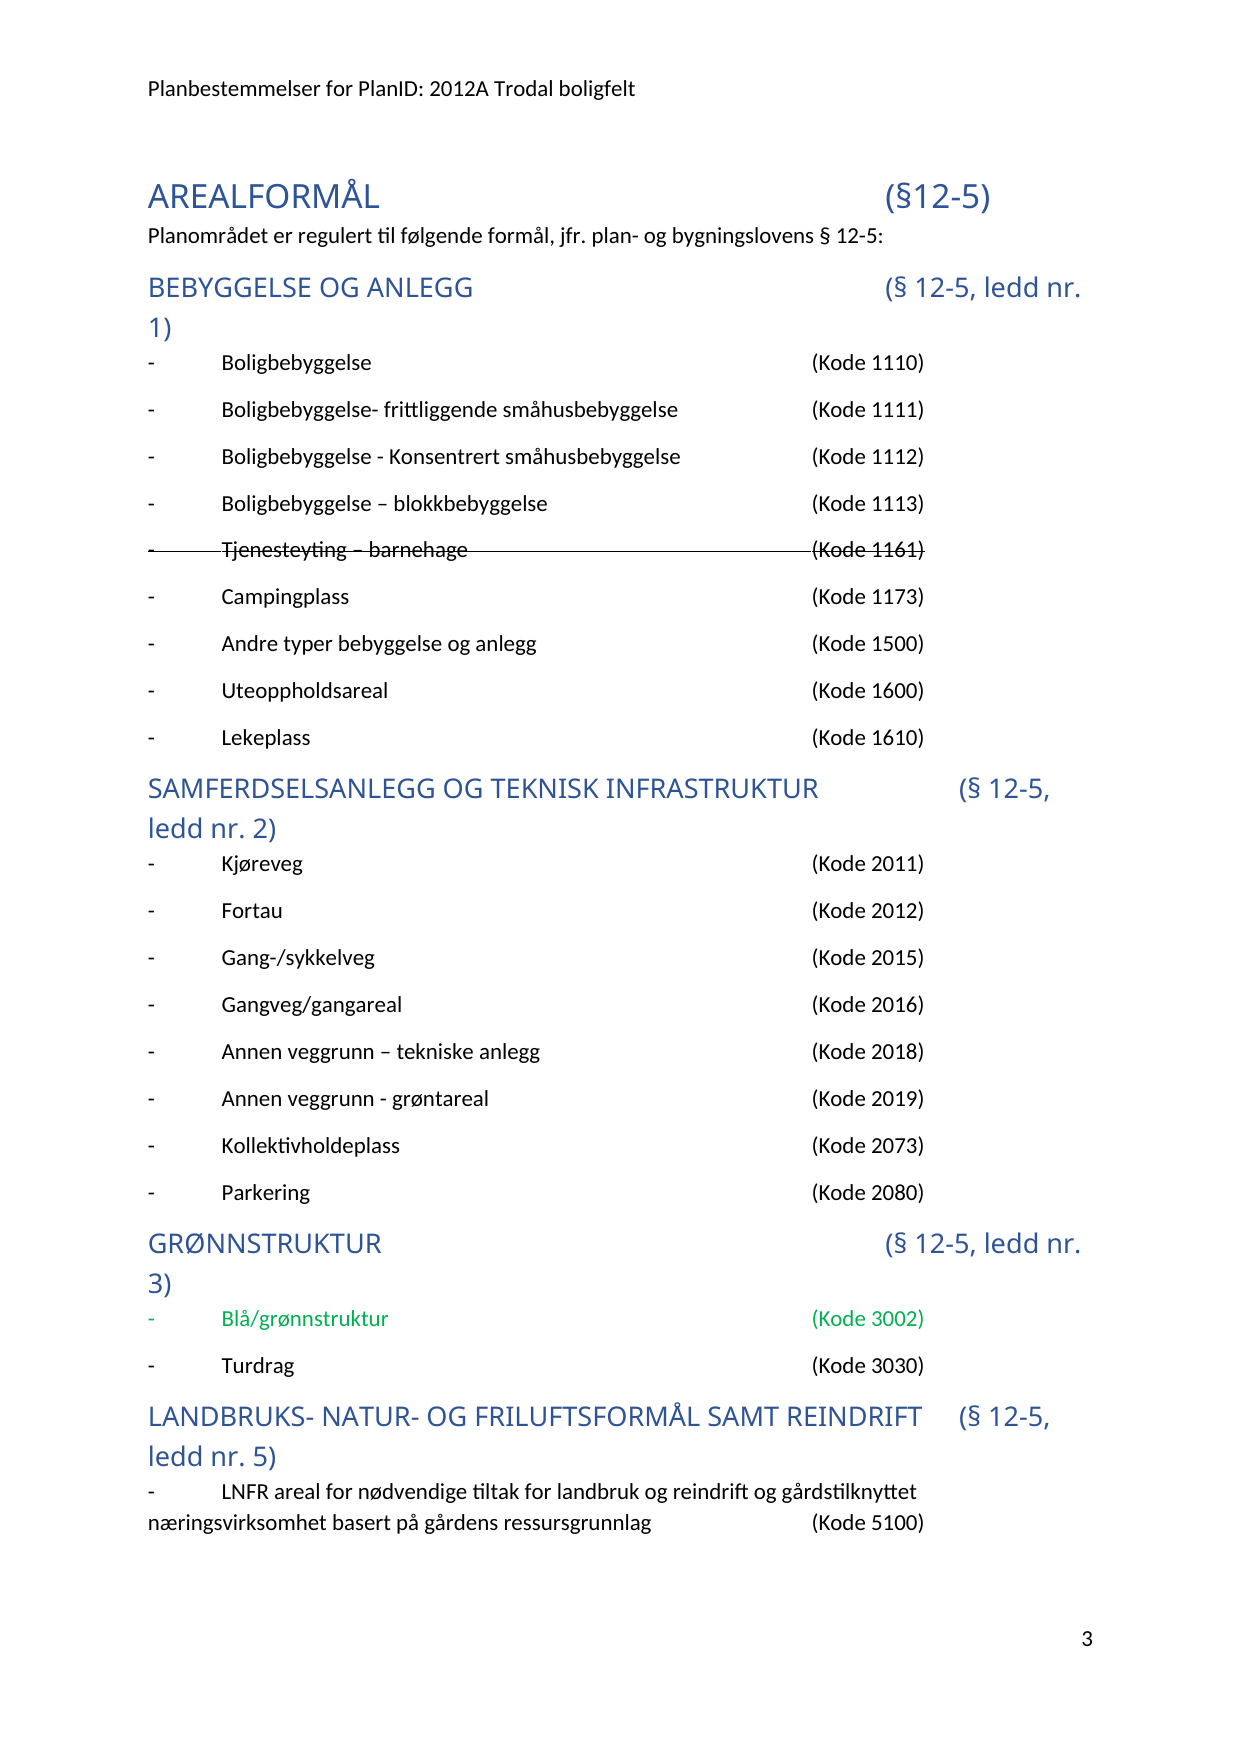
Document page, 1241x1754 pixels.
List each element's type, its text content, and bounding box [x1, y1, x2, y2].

text - Gangveg/gangareal (Kode 2016) [148, 990, 1093, 1018]
subtitle GRØNNSTRUKTUR (§ 12-5, ledd nr. 3) [148, 1224, 1093, 1301]
text - Kjøreveg (Kode 2011) [148, 849, 1093, 877]
text - Uteoppholdsareal (Kode 1600) [148, 676, 1093, 704]
text - Boligbebyggelse - Konsentrert småhusbebyggelse (Kode 1112) [148, 442, 1093, 470]
text - Annen veggrunn – tekniske anlegg (Kode 2018) [148, 1037, 1093, 1065]
text - Turdrag (Kode 3030) [148, 1351, 1093, 1379]
text - Andre typer bebyggelse og anlegg (Kode 1500) [148, 629, 1093, 657]
subtitle AREALFORMÅL (§12-5) [148, 173, 1093, 218]
text Planområdet er regulert til følgende formål, jfr. plan- og bygningslovens § 12-5: [148, 222, 1093, 249]
subtitle LANDBRUKS- NATUR- OG FRILUFTSFORMÅL SAMT REINDRIFT (§ 12-5, ledd nr. 5) [148, 1398, 1093, 1474]
text - LNFR areal for nødvendige tiltak for landbruk og reindrift og gårdstilknyttet næringsvirksomhet basert på gårdens ressursgrunnlag (Kode 5100) [148, 1477, 1093, 1536]
text - Lekeplass (Kode 1610) [148, 723, 1093, 751]
text - Campingplass (Kode 1173) [148, 582, 1093, 610]
text - Kollektivholdeplass (Kode 2073) [148, 1131, 1093, 1159]
text - Annen veggrunn - grøntareal (Kode 2019) [148, 1084, 1093, 1112]
text - Fortau (Kode 2012) [148, 896, 1093, 924]
text - Blå/grønnstruktur (Kode 3002) [148, 1304, 1093, 1332]
text - Parkering (Kode 2080) [148, 1178, 1093, 1206]
text - Boligbebyggelse (Kode 1110) [148, 348, 1093, 376]
text - Boligbebyggelse- frittliggende småhusbebyggelse (Kode 1111) [148, 395, 1093, 423]
text - Boligbebyggelse – blokkbebyggelse (Kode 1113) [148, 489, 1093, 517]
subtitle BEBYGGELSE OG ANLEGG (§ 12-5, ledd nr. 1) [148, 268, 1093, 345]
subtitle SAMFERDSELSANLEGG OG TEKNISK INFRASTRUKTUR (§ 12-5, ledd nr. 2) [148, 770, 1093, 847]
text - Tjenesteyting – barnehage (Kode 1161) [148, 536, 1093, 563]
text - Gang-/sykkelveg (Kode 2015) [148, 943, 1093, 971]
